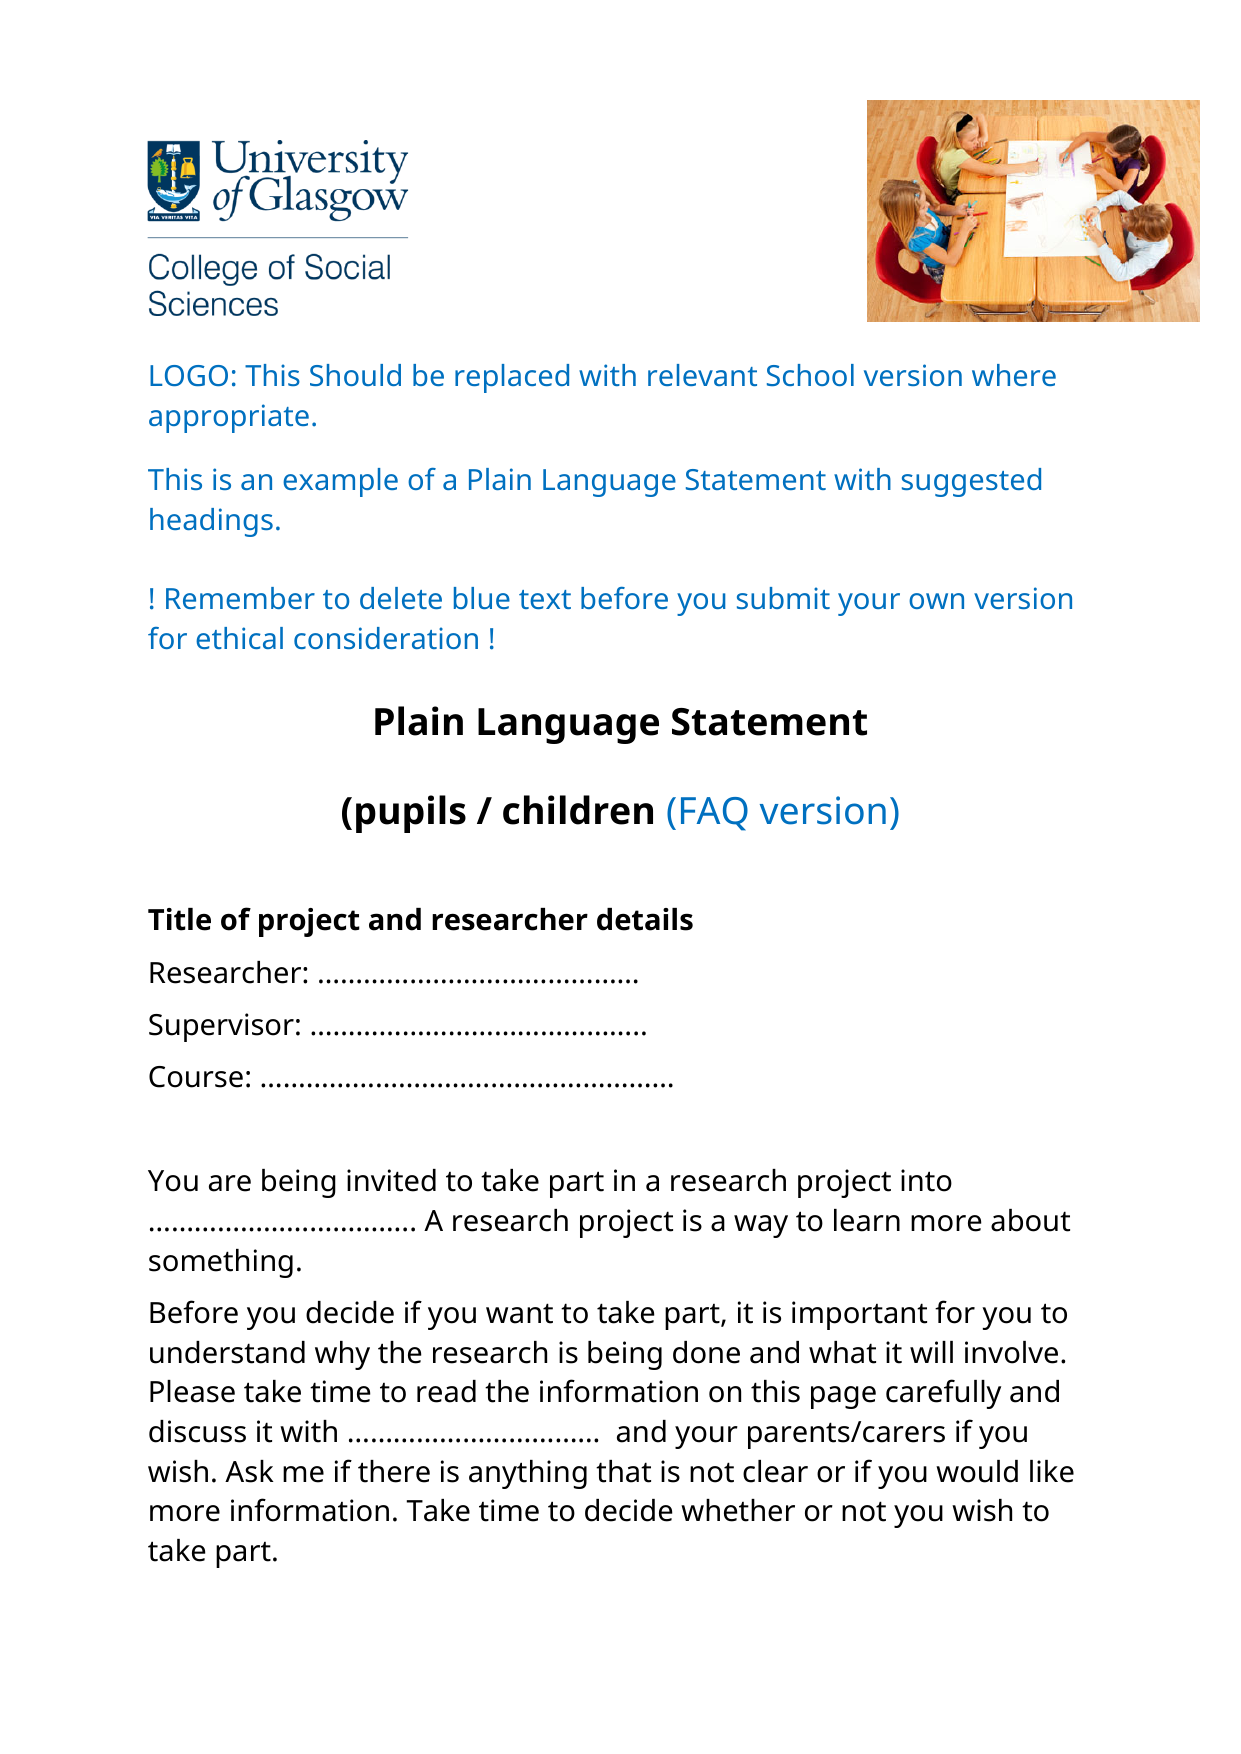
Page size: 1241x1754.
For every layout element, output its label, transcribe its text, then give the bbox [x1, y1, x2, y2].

text Course: ……………………………………………… [148, 1056, 1092, 1096]
text Before you decide if you want to take part, it is important for you to understand why the research is being done and what it will involve. Please take time to read the information on this page carefully and discuss it with …………………………… and your parents/carers if you wish. Ask me if there is anything that is not clear or if you would like more information. Take time to decide whether or not you wish to take part. [148, 1292, 1092, 1570]
text Supervisor: …………………………………….. [148, 1004, 1092, 1044]
text You are being invited to take part in a research project into …………………………….. A research project is a way to learn more about something. [148, 1161, 1092, 1280]
text LOGO: This Should be replaced with relevant School version where appropriate. [148, 355, 1092, 434]
text Plain Language Statement [148, 695, 1092, 746]
text (pupils / children (FAQ version) [148, 784, 1092, 835]
text ! Remember to delete blue text before you submit your own version for ethical consideration ! [148, 578, 1092, 658]
text This is an example of a Plain Language Statement with suggested headings. [148, 459, 1092, 539]
text Title of project and researcher details [148, 900, 1092, 939]
text Researcher: …………………………………… [148, 952, 1092, 992]
picture [866, 100, 1200, 322]
picture [147, 140, 409, 316]
